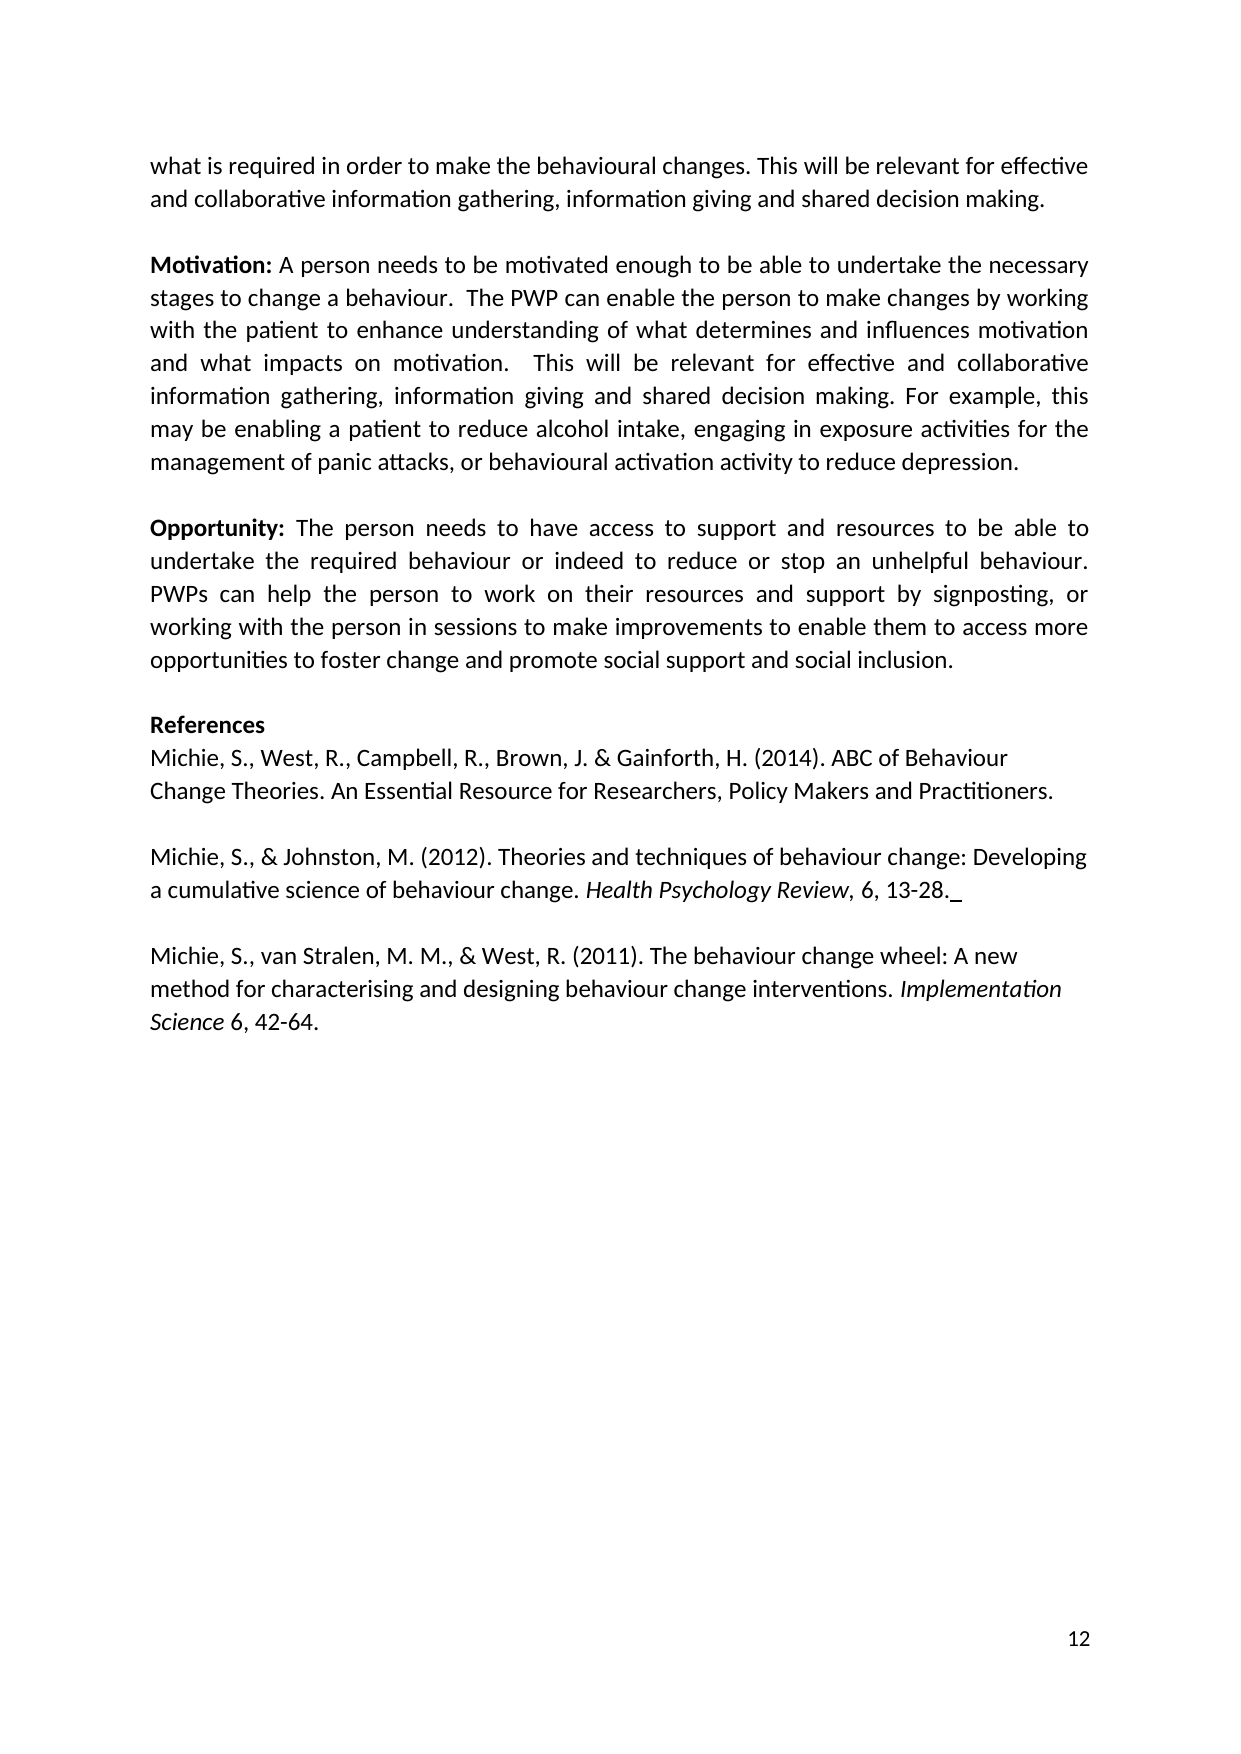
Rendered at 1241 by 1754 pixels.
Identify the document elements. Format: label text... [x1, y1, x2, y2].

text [150, 150, 1090, 213]
text Michie, S., van Stralen, M. M., & West, R. (2011). The behaviour change wheel: A new method for characterising and designing behaviour change interventions. Implementation Science 6, 42-64. [150, 940, 1090, 1036]
text Michie, S., West, R., Campbell, R., Brown, J. & Gainforth, H. (2014). ABC of Behaviour Change Theories. An Essential Resource for Researchers, Policy Makers and Practitioners. [150, 742, 1090, 806]
text Motivation: A person needs to be motivated enough to be able to undertake the necessary stages to change a behaviour. The PWP can enable the person to make changes by working with the patient to enhance understanding of what determines and influences motivation and what impacts on motivation. This will be relevant for effective and collaborative information gathering, information giving and shared decision making. For example, this may be enabling a patient to reduce alcohol intake, engaging in exposure activities for the management of panic attacks, or behavioural activation activity to reduce depression. [150, 249, 1090, 477]
text Michie, S., & Johnston, M. (2012). Theories and techniques of behaviour change: Developing a cumulative science of behaviour change. Health Psychology Review, 6, 13-28. [150, 841, 1090, 905]
text References [150, 709, 1090, 740]
text Opportunity: The person needs to have access to support and resources to be able to undertake the required behaviour or indeed to reduce or stop an unhelpful behaviour. PWPs can help the person to work on their resources and support by signposting, or working with the person in sessions to make improvements to enable them to access more opportunities to foster change and promote social support and social inclusion. [150, 512, 1090, 674]
